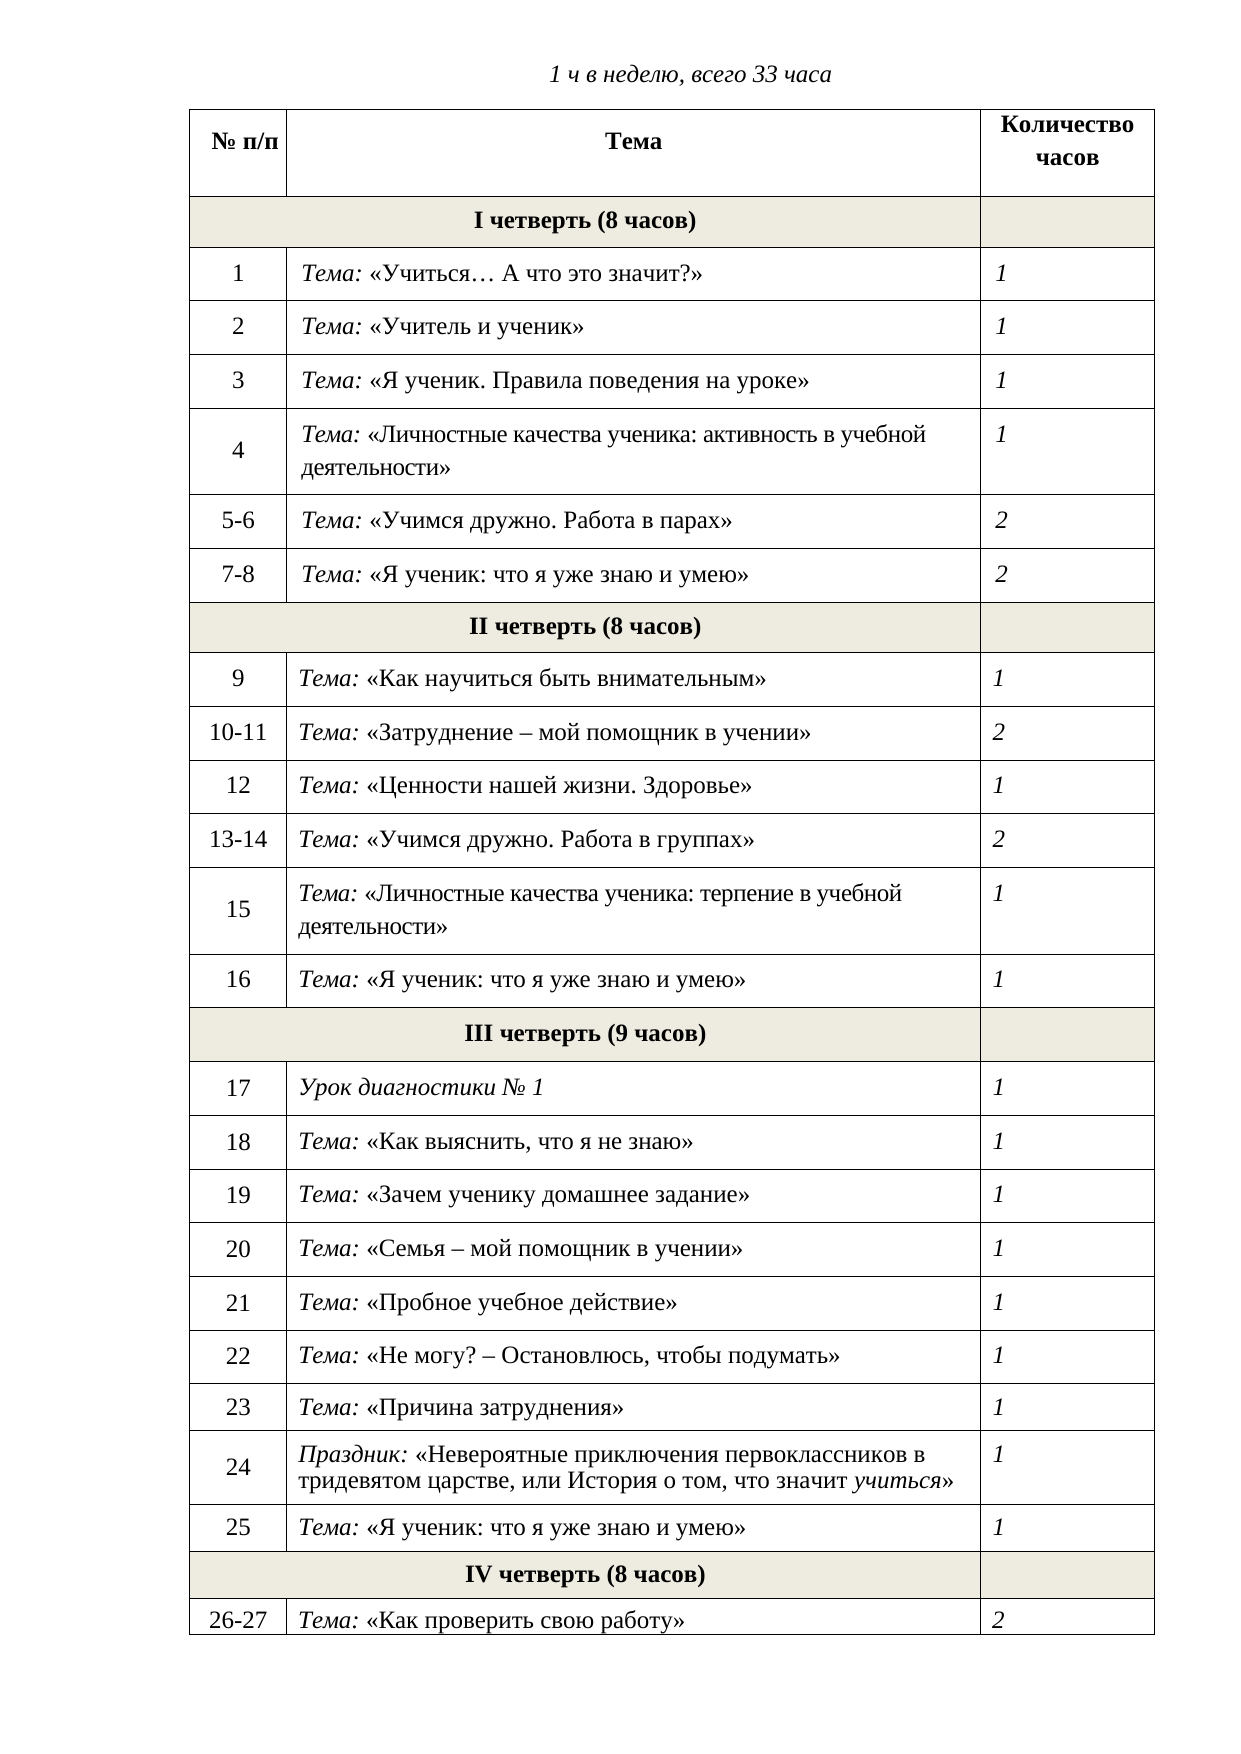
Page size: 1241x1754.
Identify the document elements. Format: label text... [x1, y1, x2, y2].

table_cell Тема: «Причина затруднения» [287, 1384, 980, 1430]
table_cell 10-11 [190, 707, 286, 759]
table_cell [981, 197, 1154, 247]
table_cell Тема: «Учимся дружно. Работа в парах» [287, 495, 980, 548]
table_cell 1 [981, 1116, 1154, 1168]
table_cell Тема: «Учитель и ученик» [287, 301, 980, 354]
table_cell I четверть (8 часов) [190, 197, 980, 247]
table_cell [981, 1552, 1154, 1598]
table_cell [287, 1599, 980, 1634]
table_cell 1 [190, 248, 286, 300]
table_header Тема [287, 110, 980, 196]
table_cell 17 [190, 1062, 286, 1115]
table_cell 1 [981, 1505, 1154, 1551]
table_cell 2 [981, 495, 1154, 548]
table_cell 2 [981, 549, 1154, 602]
table_cell [981, 1008, 1154, 1061]
table_cell Урок диагностики № 1 [287, 1062, 980, 1115]
table_cell Тема: «Я ученик. Правила поведения на уроке» [287, 355, 980, 408]
table_cell 2 [981, 707, 1154, 759]
table_cell Тема: «Я ученик: что я уже знаю и умею» [287, 549, 980, 602]
table_cell IV четверть (8 часов) [190, 1552, 980, 1598]
table_cell 1 [981, 1384, 1154, 1430]
table_cell [981, 603, 1154, 652]
table_cell 1 [981, 301, 1154, 354]
table_header Количество часов [981, 110, 1154, 196]
table_cell 12 [190, 761, 286, 813]
table_cell 18 [190, 1116, 286, 1168]
table_cell 1 [981, 868, 1154, 953]
table_cell Тема: «Пробное учебное действие» [287, 1277, 980, 1329]
table_cell Тема: «Не могу? – Остановлюсь, чтобы подумать» [287, 1331, 980, 1383]
table_cell 1 [981, 355, 1154, 408]
table_cell 16 [190, 955, 286, 1007]
table_cell 19 [190, 1170, 286, 1222]
table_cell Тема: «Личностные качества ученика: терпение в учебной деятельности» [287, 868, 980, 953]
table_cell 1 [981, 761, 1154, 813]
table_cell 3 [190, 355, 286, 408]
table_cell Тема: «Учиться… А что это значит?» [287, 248, 980, 300]
table_cell 4 [190, 409, 286, 494]
table_cell Тема: «Как выяснить, что я не знаю» [287, 1116, 980, 1168]
table_cell 1 [981, 248, 1154, 300]
table_cell 26-27 [190, 1599, 286, 1634]
table_cell 1 [981, 653, 1154, 706]
table_header № п/п [190, 110, 286, 196]
table_cell Праздник: «Невероятные приключения первоклассников в тридевятом царстве, или История о том, что значит учиться» [287, 1431, 980, 1504]
table_cell Тема: «Я ученик: что я уже знаю и умею» [287, 955, 980, 1007]
table_cell 1 [981, 1277, 1154, 1329]
table_cell 1 [981, 955, 1154, 1007]
table_cell Тема: «Семья – мой помощник в учении» [287, 1223, 980, 1276]
table_cell 20 [190, 1223, 286, 1276]
table_cell 25 [190, 1505, 286, 1551]
table_cell 2 [981, 1599, 1154, 1634]
table_cell 5-6 [190, 495, 286, 548]
table_cell 2 [190, 301, 286, 354]
table_cell 9 [190, 653, 286, 706]
table_cell Тема: «Зачем ученику домашнее задание» [287, 1170, 980, 1222]
table_cell II четверть (8 часов) [190, 603, 980, 652]
table_cell Тема: «Затруднение – мой помощник в учении» [287, 707, 980, 759]
table_cell 21 [190, 1277, 286, 1329]
table_cell 1 [981, 1223, 1154, 1276]
table_cell Тема: «Как научиться быть внимательным» [287, 653, 980, 706]
table_cell 7-8 [190, 549, 286, 602]
text 1 ч в неделю, всего 33 часа [148, 59, 1196, 88]
table_cell 24 [190, 1431, 286, 1504]
table_cell Тема: «Я ученик: что я уже знаю и умею» [287, 1505, 980, 1551]
table_cell 1 [981, 1331, 1154, 1383]
table_cell 15 [190, 868, 286, 953]
table_cell Тема: «Учимся дружно. Работа в группах» [287, 814, 980, 867]
table_cell 1 [981, 1431, 1154, 1504]
table_cell 1 [981, 1062, 1154, 1115]
table_cell 1 [981, 409, 1154, 494]
table_cell Тема: «Ценности нашей жизни. Здоровье» [287, 761, 980, 813]
table_cell III четверть (9 часов) [190, 1008, 980, 1061]
table_cell 23 [190, 1384, 286, 1430]
table_cell Тема: «Личностные качества ученика: активность в учебной деятельности» [287, 409, 980, 494]
table_cell 22 [190, 1331, 286, 1383]
table_cell 1 [981, 1170, 1154, 1222]
table_cell 13-14 [190, 814, 286, 867]
table_cell 2 [981, 814, 1154, 867]
